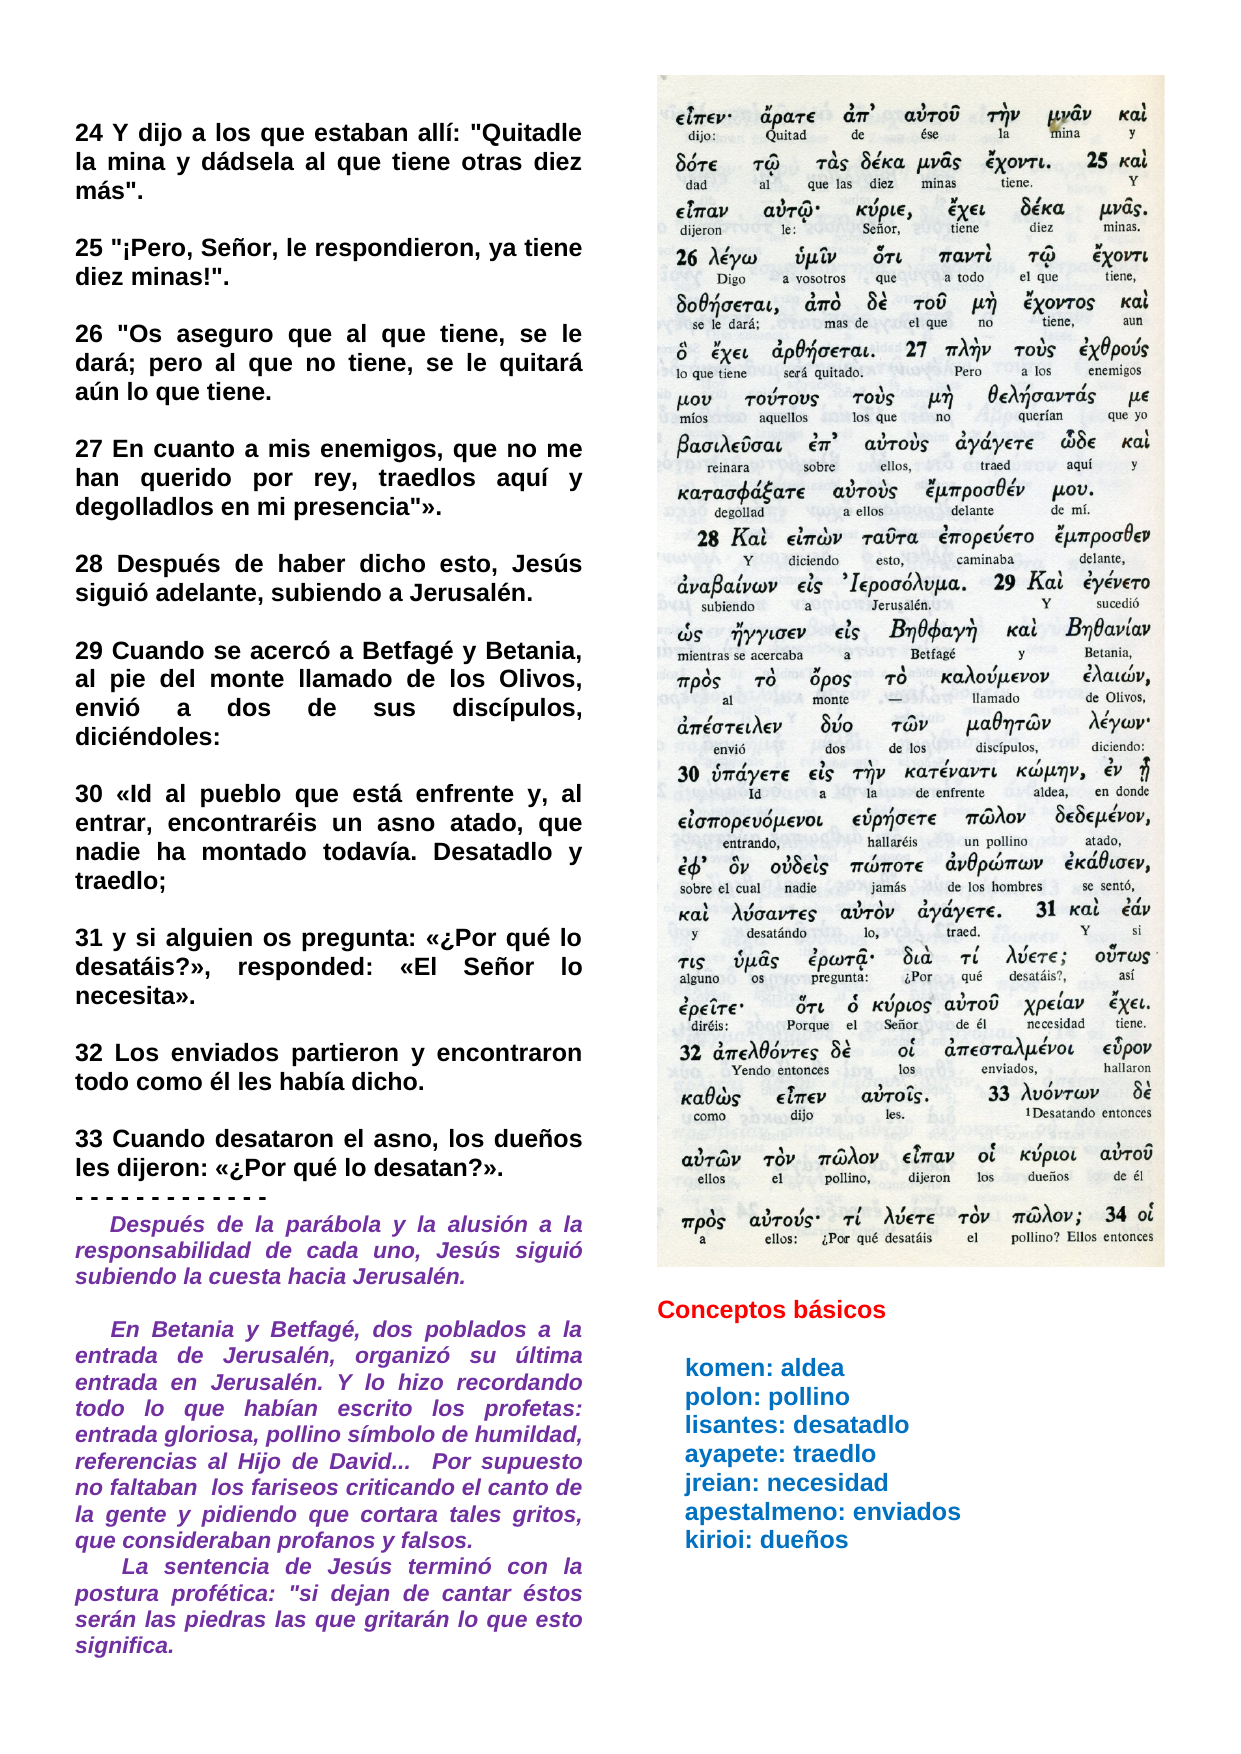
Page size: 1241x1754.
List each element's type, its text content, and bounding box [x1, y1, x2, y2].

text 30 «Id al pueblo que está enfrente y, al entrar, encontraréis un asno atado, que nadie ha montado todavía. Desatadlo y traedlo; [75, 779, 583, 894]
text 28 Después de haber dicho esto, Jesús siguió adelante, subiendo a Jerusalén. [75, 549, 583, 607]
text 25 "¡Pero, Señor, le respondieron, ya tiene diez minas!". [75, 233, 583, 291]
text Después de la parábola y la alusión a la responsabilidad de cada uno, Jesús siguió subiendo la cuesta hacia Jerusalén. [75, 1211, 583, 1290]
text 29 Cuando se acercó a Betfagé y Betania, al pie del monte llamado de los Olivos, envió a dos de sus discípulos, diciéndoles: [75, 636, 583, 751]
text 33 Cuando desataron el asno, los dueños les dijeron: «¿Por qué lo desatan?». [75, 1124, 583, 1182]
text - - - - - - - - - - - - - [75, 1182, 583, 1211]
text apestalmeno: enviados [657, 1497, 1165, 1525]
text Conceptos básicos [657, 1295, 1165, 1324]
text 26 "Os aseguro que al que tiene, se le dará; pero al que no tiene, se le quitará aún lo que tiene. [75, 319, 583, 406]
text 32 Los enviados partieron y encontraron todo como él les había dicho. [75, 1038, 583, 1096]
text polon: pollino [657, 1382, 1165, 1410]
text 31 y si alguien os pregunta: «¿Por qué lo desatáis?», responded: «El Señor lo necesita». [75, 923, 583, 1009]
text En Betania y Betfagé, dos poblados a la entrada de Jerusalén, organizó su última entrada en Jerusalén. Y lo hizo recordando todo lo que habían escrito los profetas: entrada gloriosa, pollino símbolo de humildad, referencias al Hijo de David... Por supuesto no faltaban los fariseos criticando el canto de la gente y pidiendo que cortara tales gritos, que consideraban profanos y falsos. [75, 1316, 583, 1553]
text kirioi: dueños [657, 1525, 1165, 1554]
text komen: aldea [657, 1353, 1165, 1382]
picture [657, 75, 1165, 1267]
text jreian: necesidad [657, 1468, 1165, 1497]
text 27 En cuanto a mis enemigos, que no me han querido por rey, traedlos aquí y degolladlos en mi presencia"». [75, 434, 583, 521]
text La sentencia de Jesús terminó con la postura profética: "si dejan de cantar éstos serán las piedras las que gritarán lo que esto significa. [75, 1553, 583, 1659]
text 24 Y dijo a los que estaban allí: "Quitadle la mina y dádsela al que tiene otras diez más". [75, 118, 583, 204]
text lisantes: desatadlo [657, 1410, 1165, 1439]
text ayapete: traedlo [657, 1439, 1165, 1468]
